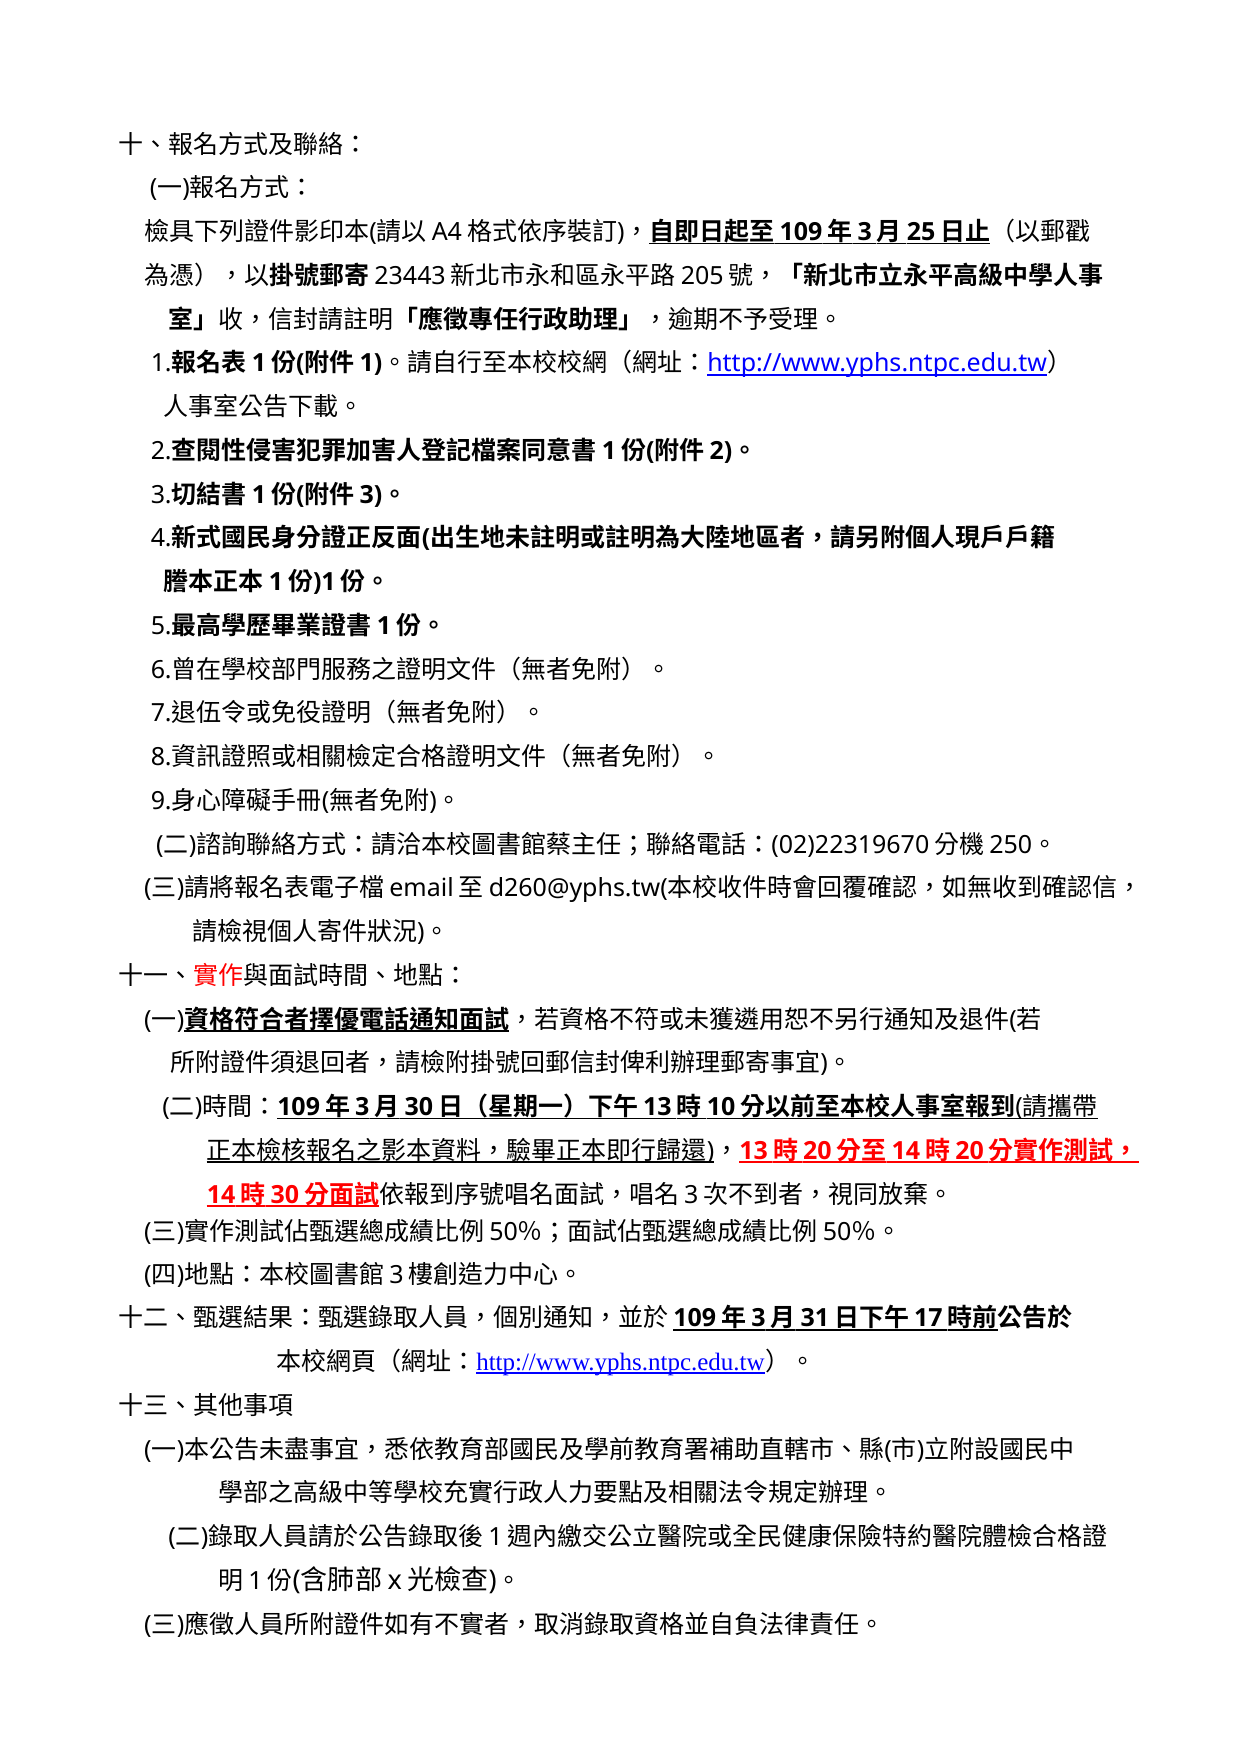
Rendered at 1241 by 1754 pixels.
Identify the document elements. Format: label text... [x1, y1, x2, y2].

text 5.最高學歷畢業證書1份。 [118, 599, 1122, 643]
text (二)諮詢聯絡方式：請洽本校圖書館蔡主任；聯絡電話：(02)22319670分機250。 [118, 818, 1122, 862]
text (二)錄取人員請於公告錄取後1週內繳交公立醫院或全民健康保險特約醫院體檢合格證 [118, 1511, 1122, 1554]
text 謄本正本1份)1份。 [118, 556, 1122, 599]
text (一)資格符合者擇優電話通知面試，若資格不符或未獲遴用恕不另行通知及退件(若 [118, 993, 1122, 1037]
text 4.新式國民身分證正反面(出生地未註明或註明為大陸地區者，請另附個人現戶戶籍 [118, 512, 1122, 556]
text 十三、其他事項 (一)本公告未盡事宜，悉依教育部國民及學前教育署補助直轄市、縣(市)立附設國民中 [118, 1379, 1122, 1467]
text 所附證件須退回者，請檢附掛號回郵信封俾利辦理郵寄事宜)。 [118, 1037, 1122, 1081]
text 十一、實作與面試時間、地點： [118, 949, 1122, 993]
text 6.曾在學校部門服務之證明文件（無者免附）。 [118, 643, 1122, 687]
text (四)地點：本校圖書館3樓創造力中心。 [118, 1248, 1122, 1292]
text (三)請將報名表電子檔email至d260@yphs.tw(本校收件時會回覆確認，如無收到確認信，請檢視個人寄件狀況)。 [118, 862, 1122, 949]
text 3.切結書1份(附件3)。 [118, 468, 1122, 512]
text 為憑），以掛號郵寄23443新北市永和區永平路205號，「新北市立永平高級中學人事室」收，信封請註明「應徵專任行政助理」，逾期不予受理。 [118, 249, 1122, 337]
text 人事室公告下載。 [118, 381, 1122, 424]
text 1.報名表1份(附件1)。請自行至本校校網（網址：http://www.yphs.ntpc.edu.tw） [118, 337, 1122, 381]
text 本校網頁（網址：http://www.yphs.ntpc.edu.tw）。 [231, 1336, 1122, 1379]
text 2.查閱性侵害犯罪加害人登記檔案同意書1份(附件2)。 [118, 424, 1122, 468]
text 8.資訊證照或相關檢定合格證明文件（無者免附）。 [118, 731, 1122, 774]
text 十二、甄選結果：甄選錄取人員，個別通知，並於109年3月31日下午17時前公告於 [118, 1292, 1122, 1336]
text (一)報名方式： [118, 162, 1122, 206]
text 學部之高級中等學校充實行政人力要點及相關法令規定辦理。 [118, 1467, 1122, 1511]
text 9.身心障礙手冊(無者免附)。 [118, 774, 1122, 818]
text (三)實作測試佔甄選總成績比例50％；面試佔甄選總成績比例50％。 [118, 1212, 1122, 1248]
text 十、報名方式及聯絡： [118, 118, 1122, 162]
text 檢具下列證件影印本(請以A4格式依序裝訂)，自即日起至109年3月25日止（以郵戳 [118, 206, 1122, 249]
text 明1份(含肺部x光檢查)。 [118, 1554, 1122, 1598]
text (二)時間：109年3月30日（星期一）下午13時10分以前至本校人事室報到(請攜帶正本檢核報名之影本資料，驗畢正本即行歸還)，13時20分至14時20分實作測試，14時30分面試依報到序號唱名面試，唱名3次不到者，視同放棄。 [156, 1081, 1122, 1212]
text 7.退伍令或免役證明（無者免附）。 [118, 687, 1122, 731]
text (三)應徵人員所附證件如有不實者，取消錄取資格並自負法律責任。 [118, 1598, 1122, 1642]
